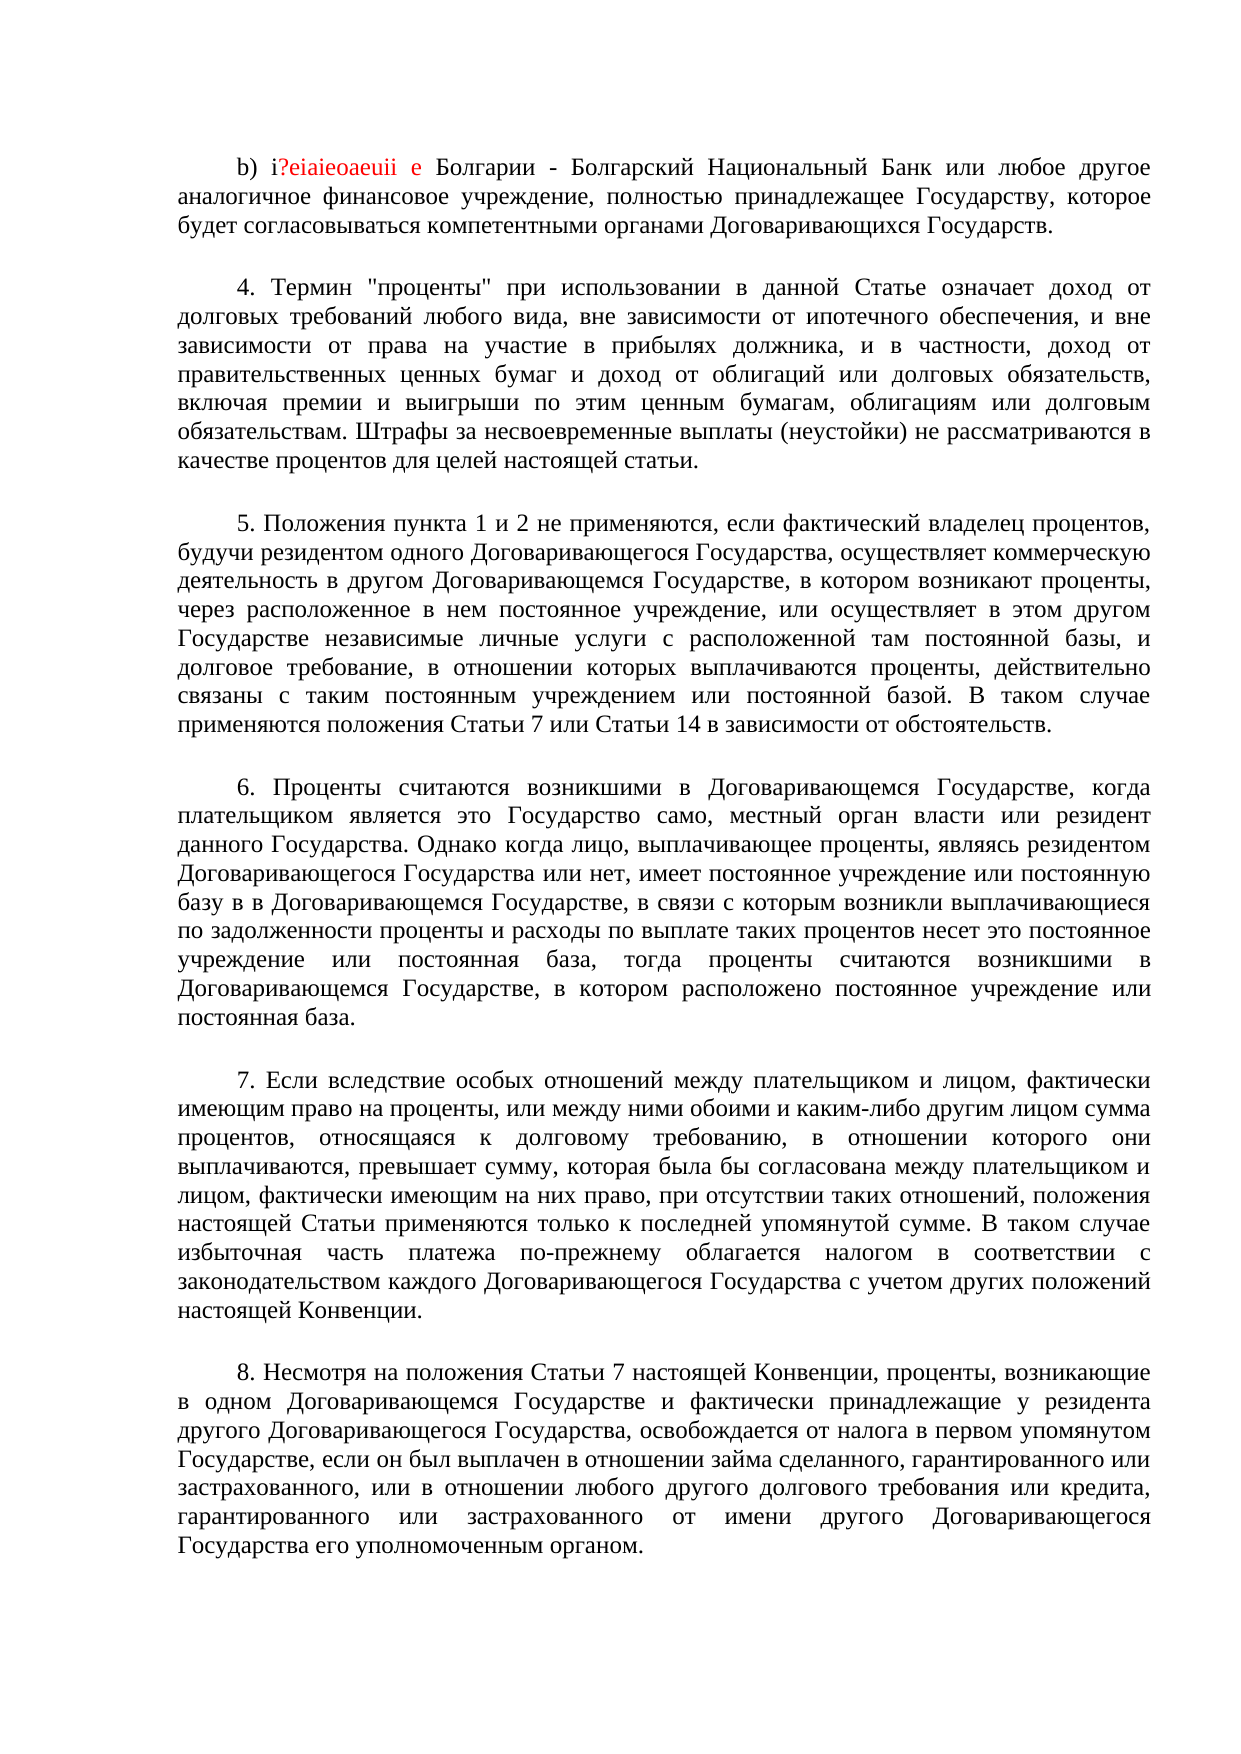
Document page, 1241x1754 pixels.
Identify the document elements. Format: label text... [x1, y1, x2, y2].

text 7. Если вследствие особых отношений между плательщиком и лицом, фактически имеющим право на проценты, или между ними обоими и каким-либо другим лицом сумма процентов, относящаяся к долговому требованию, в отношении которого они выплачиваются, превышает сумму, которая была бы согласована между плательщиком и лицом, фактически имеющим на них право, при отсутствии таких отношений, положения настоящей Cтатьи применяются только к последней упомянутой сумме. В таком случае избыточная часть платежа по-прежнему облагается налогом в соответствии с законодательством каждого Договаривающегося Государства с учетом других положений настоящей Конвенции. [177, 1065, 1152, 1323]
text 5. Положения пункта 1 и 2 не применяются, если фактический владелец процентов, будучи pезидентом одного Договаривающегося Государства, осуществляет коммерческую деятельность в другом Договаривающемся Государстве, в котором возникают проценты, через расположенное в нем постоянное учреждение, или осуществляет в этом другом Государстве независимые личные услуги с pасположенной там постоянной базы, и долговое тpебование, в отношении котоpых выплачиваются пpоценты, действительно связаны с таким постоянным учреждением или постоянной базой. В таком случае применяются положения Статьи 7 или Статьи 14 в зависимости от обстоятельств. [177, 508, 1152, 738]
text 8. Несмотря на положения Статьи 7 настоящей Конвенции, проценты, возникающие в одном Договаривающемся Государстве и фактически принадлежащие у резидента другого Договаривающегося Государства, освобождается от налога в первом упомянутом Государстве, если он был выплачен в отношении займа сделанного, гарантированного или застрахованного, или в отношении любого другого долгового требования или кредита, гарантированного или застрахованного от имени другого Договаривающегося Государства его уполномоченным органом. [177, 1357, 1152, 1559]
text b) i?eiaieoaeuii e Болгарии - Болгарский Национальный Банк или любое другое аналогичное финансовое учреждение, полностью принадлежащее Государству, которое будет согласовываться компетентными органами Договаривающихся Государств. [177, 152, 1152, 238]
text 4. Термин "проценты" при использовании в данной Статье означает доход от долговых требований любого вида, вне зависимости от ипотечного обеспечения, и вне зависимости от права на участие в прибылях должника, и в частности, доход от правительственных ценных бумаг и доход от облигаций или долговых обязательств, включая премии и выигрыши по этим ценным бумагам, облигациям или долговым обязательствам. Штрафы за несвоевременные выплаты (неустойки) не рассматриваются в качестве процентов для целей настоящей статьи. [177, 272, 1152, 474]
text 6. Пpоценты считаются возникшими в Договаpивающемся Госудаpстве, когда плательщиком является это Государство само, местный орган власти или pезидент данного Госудаpства. Однако когда лицо, выплачивающее пpоценты, являясь pезидентом Договаpивающегося Госудаpства или нет, имеет постоянное учреждение или постоянную базу в в Договаpивающемся Госудаpстве, в связи с котоpым возникли выплачивающиеся по задолженности пpоценты и расходы по выплате таких процентов несет это постоянное учреждение или постоянная база, тогда пpоценты считаются возникшими в Договаpивающемся Госудаpстве, в котоpом pасположено постоянное учреждение или постоянная база. [177, 772, 1152, 1031]
